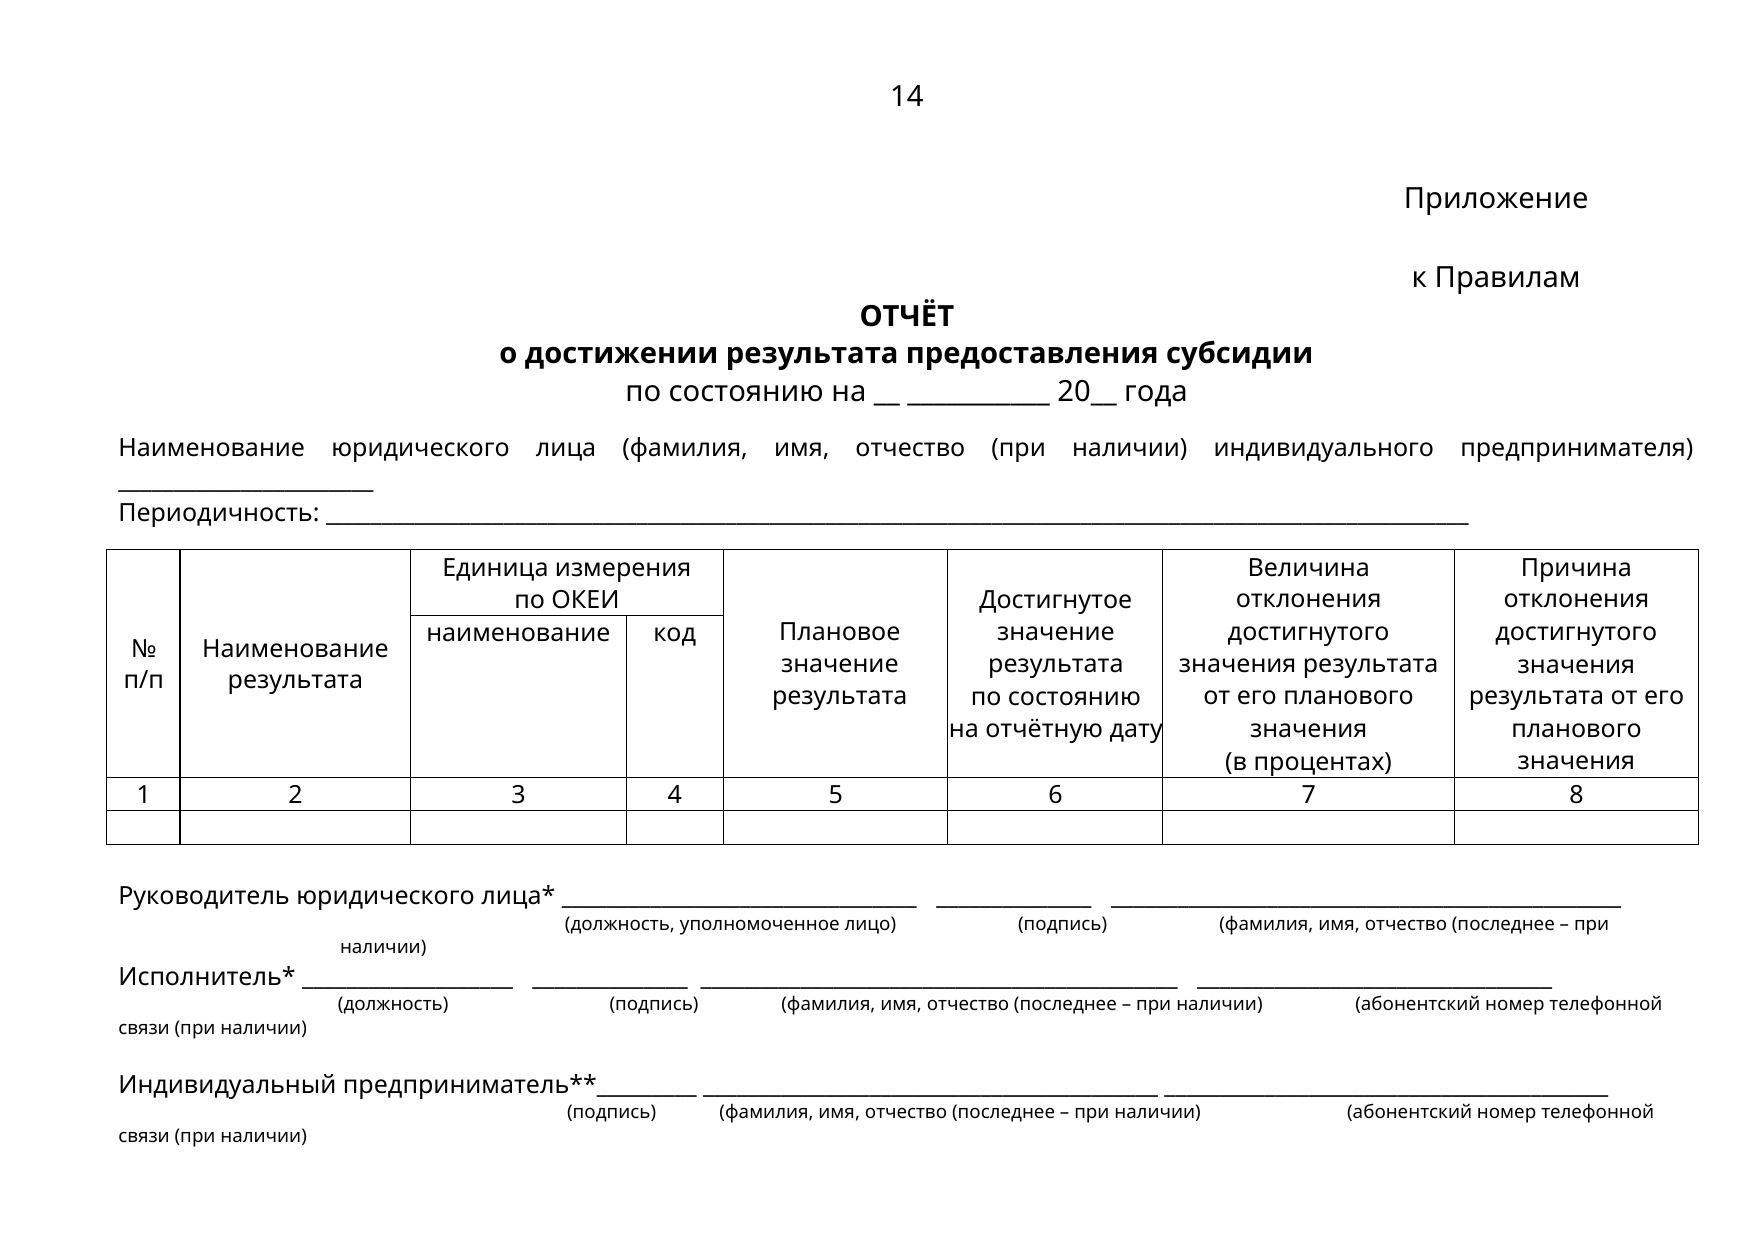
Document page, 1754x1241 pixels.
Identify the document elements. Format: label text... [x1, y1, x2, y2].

table_cell [1163, 811, 1454, 843]
table_header Причина отклонения достигнутого значения результата от его планового значения [1455, 550, 1698, 777]
table_cell код [627, 616, 723, 777]
table_cell [411, 811, 626, 843]
table_cell [1455, 811, 1698, 843]
table_cell 7 [1163, 778, 1454, 810]
table_cell [627, 811, 723, 843]
table_cell 3 [411, 778, 626, 810]
text Руководитель юридического лица* ________________________________ ______________ ______________________________________________ [118, 878, 1695, 911]
table_cell [107, 811, 179, 843]
text Исполнитель* ___________________ ______________ ___________________________________________ ________________________________ [118, 959, 1695, 992]
table_cell [724, 811, 947, 843]
table_header Достигнутое значение результата по состоянию на отчётную дату [948, 550, 1162, 777]
table_header Наименование результата [181, 550, 410, 777]
table_cell 5 [724, 778, 947, 810]
text Приложение [1240, 177, 1751, 217]
text Наименование юридического лица (фамилия, имя, отчество (при наличии) индивидуального предпринимателя) _______________________ [118, 431, 1695, 495]
table_cell 2 [181, 778, 410, 810]
text Периодичность: _______________________________________________________________________________________________________ [118, 495, 1695, 528]
text (должность) (подпись) (фамилия, имя, отчество (последнее – при наличии) (абонентский номер телефонной связи (при наличии) [118, 992, 1695, 1040]
table_cell наименование [411, 616, 626, 777]
table_cell [181, 811, 410, 843]
table_header № п/п [107, 550, 179, 777]
table_header Единица измерения по ОКЕИ [411, 550, 723, 615]
text (должность, уполномоченное лицо) (подпись) (фамилия, имя, отчество (последнее – при наличии) [340, 911, 1695, 959]
table_header Плановое значение результата [724, 550, 947, 777]
table_cell 8 [1455, 778, 1698, 810]
table_cell [948, 811, 1162, 843]
text Индивидуальный предприниматель**_________ _________________________________________ ________________________________________ [118, 1067, 1695, 1099]
text о достижении результата предоставления субсидии [118, 334, 1695, 371]
text ОТЧЁТ [118, 296, 1695, 334]
table_header Величина отклонения достигнутого значения результата от его планового значения (в процентах) [1163, 550, 1454, 777]
text к Правилам [1240, 257, 1751, 296]
table_cell 6 [948, 778, 1162, 810]
table_cell 1 [107, 778, 179, 810]
text (подпись) (фамилия, имя, отчество (последнее – при наличии) (абонентский номер телефонной связи (при наличии) [118, 1099, 1695, 1148]
table_cell 4 [627, 778, 723, 810]
text по состоянию на __ ___________ 20__ года [118, 371, 1695, 409]
